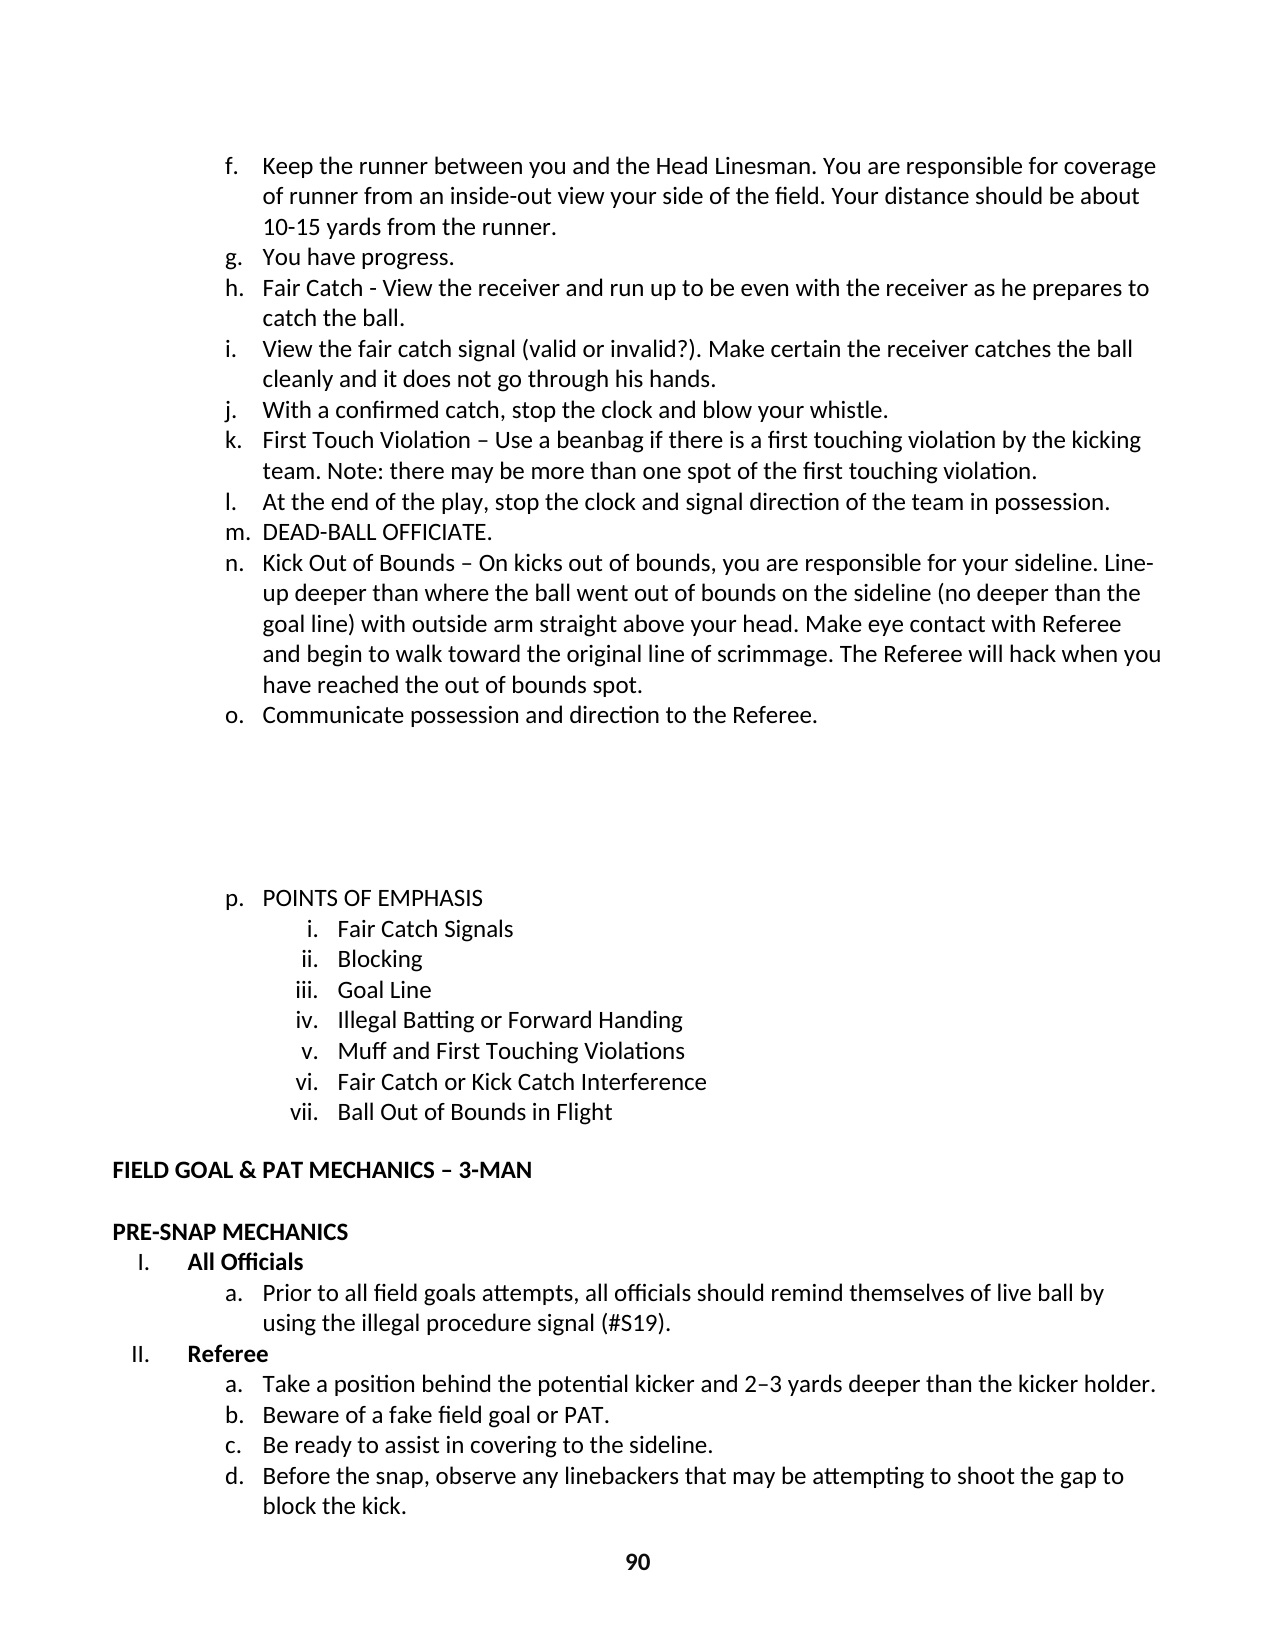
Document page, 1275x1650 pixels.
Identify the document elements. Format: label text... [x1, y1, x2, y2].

list Be ready to assist in covering to the sideline. [225, 1429, 1162, 1460]
list Beware of a fake field goal or PAT. [225, 1399, 1162, 1429]
list Kick Out of Bounds – On kicks out of bounds, you are responsible for your sideline. Line-up deeper than where the ball went out of bounds on the sideline (no deeper than the goal line) with outside arm straight above your head. Make eye contact with Referee and begin to walk toward the original line of scrimmage. The Referee will hack when you have reached the out of bounds spot. [225, 547, 1162, 699]
list Goal Line [319, 974, 1162, 1004]
list DEAD-BALL OFFICIATE. [225, 516, 1162, 547]
list Fair Catch - View the receiver and run up to be even with the receiver as he prepares to catch the ball. [225, 272, 1162, 333]
list Keep the runner between you and the Head Linesman. You are responsible for coverage of runner from an inside-out view your side of the field. Your distance should be about 10-15 yards from the runner. [225, 150, 1162, 242]
list You have progress. [225, 242, 1162, 272]
list Blocking [319, 943, 1162, 974]
list Fair Catch or Kick Catch Interference [319, 1066, 1162, 1096]
list Fair Catch Signals [319, 913, 1162, 943]
text FIELD GOAL & PAT MECHANICS – 3-MAN [112, 1155, 1162, 1185]
list Muff and First Touching Violations [319, 1035, 1162, 1066]
list All Officials [150, 1246, 1162, 1277]
list Take a position behind the potential kicker and 2–3 yards deeper than the kicker holder. [225, 1368, 1162, 1399]
list With a confirmed catch, stop the clock and blow your whistle. [225, 394, 1162, 425]
list POINTS OF EMPHASIS [225, 882, 1162, 913]
list Referee [150, 1338, 1162, 1368]
list At the end of the play, stop the clock and signal direction of the team in possession. [225, 486, 1162, 516]
list View the fair catch signal (valid or invalid?). Make certain the receiver catches the ball cleanly and it does not go through his hands. [225, 333, 1162, 394]
text PRE-SNAP MECHANICS [112, 1216, 1162, 1246]
list First Touch Violation – Use a beanbag if there is a first touching violation by the kicking team. Note: there may be more than one spot of the first touching violation. [225, 425, 1162, 486]
list Prior to all field goals attempts, all officials should remind themselves of live ball by using the illegal procedure signal (#S19). [225, 1277, 1162, 1338]
list Communicate possession and direction to the Referee. [225, 699, 1162, 730]
list Illegal Batting or Forward Handing [319, 1004, 1162, 1035]
list Ball Out of Bounds in Flight [319, 1096, 1162, 1127]
list Before the snap, observe any linebackers that may be attempting to shoot the gap to block the kick. [225, 1460, 1162, 1521]
